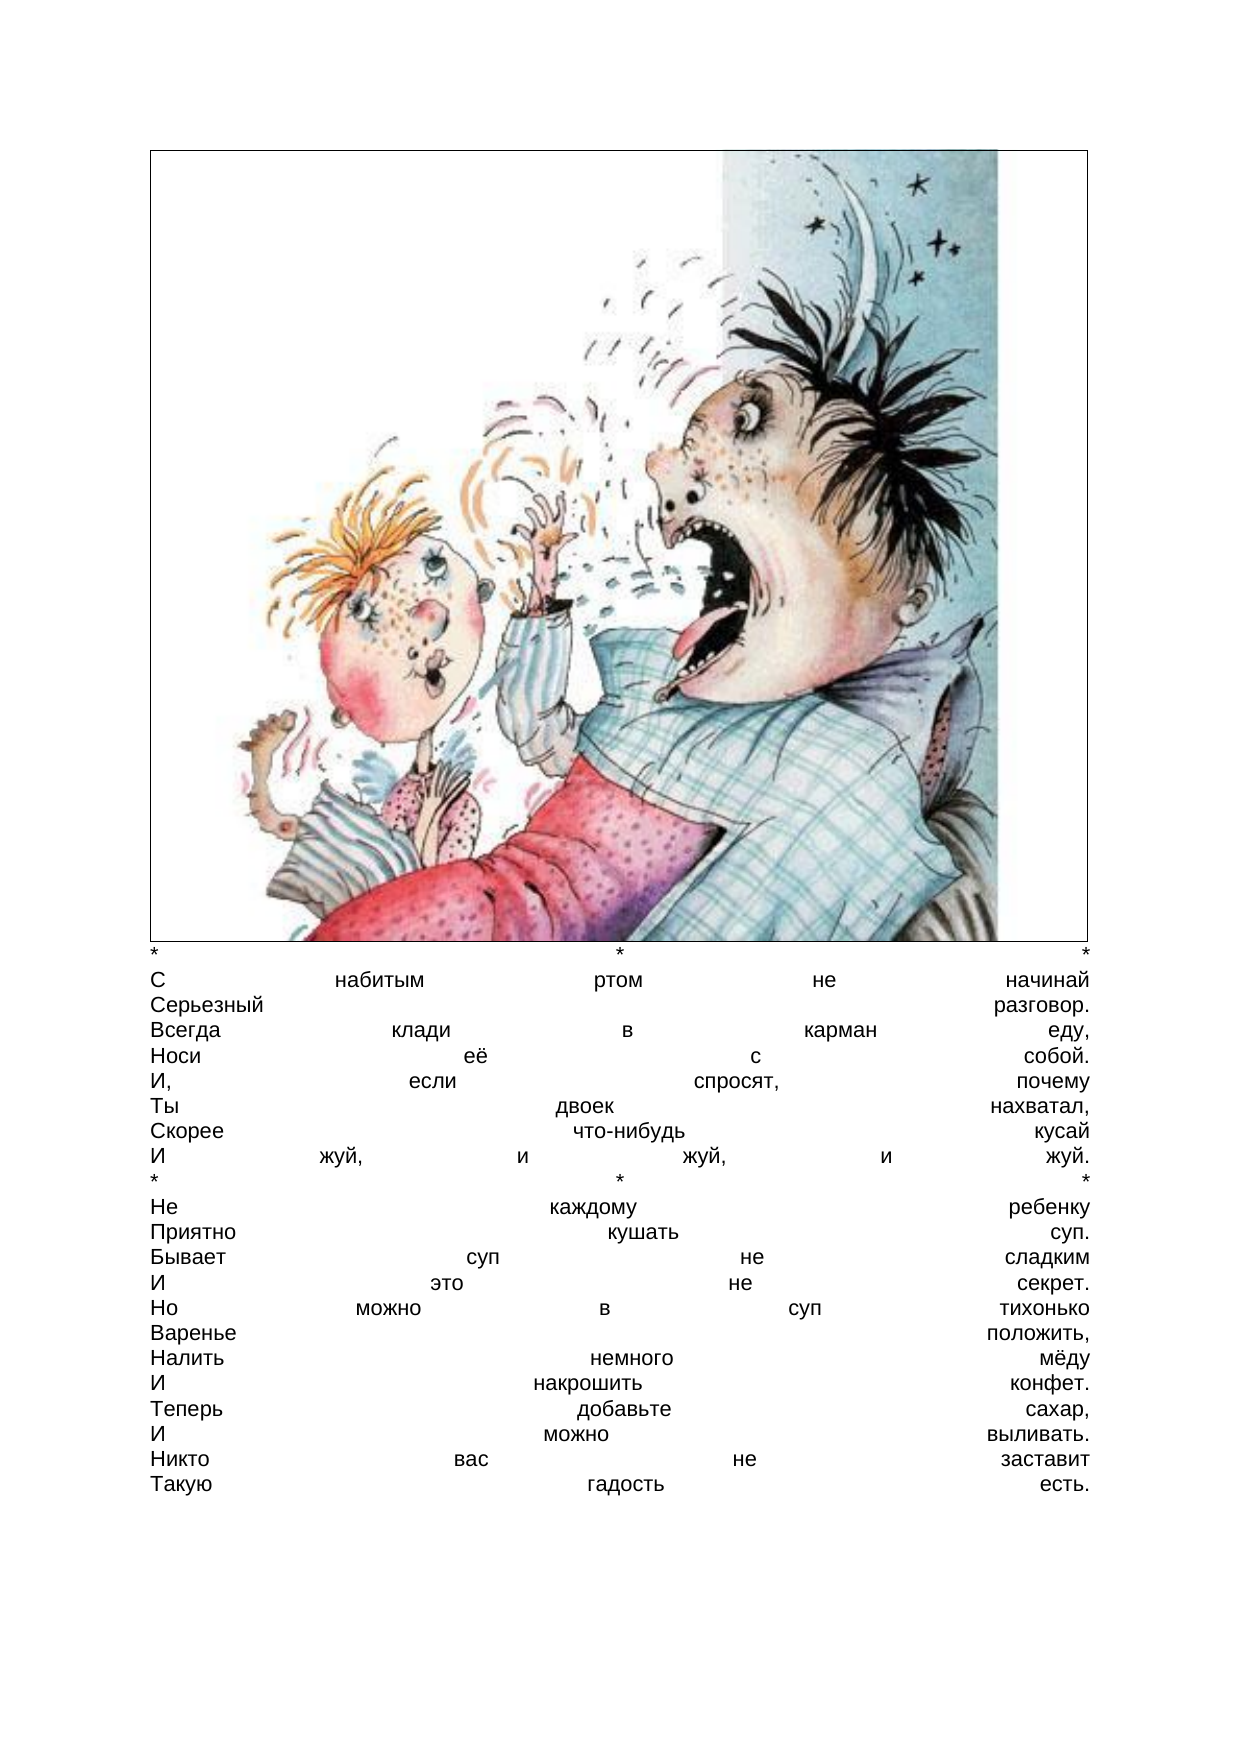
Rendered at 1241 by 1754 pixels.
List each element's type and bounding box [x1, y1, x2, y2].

text [150, 150, 1090, 1496]
picture [151, 151, 1087, 941]
